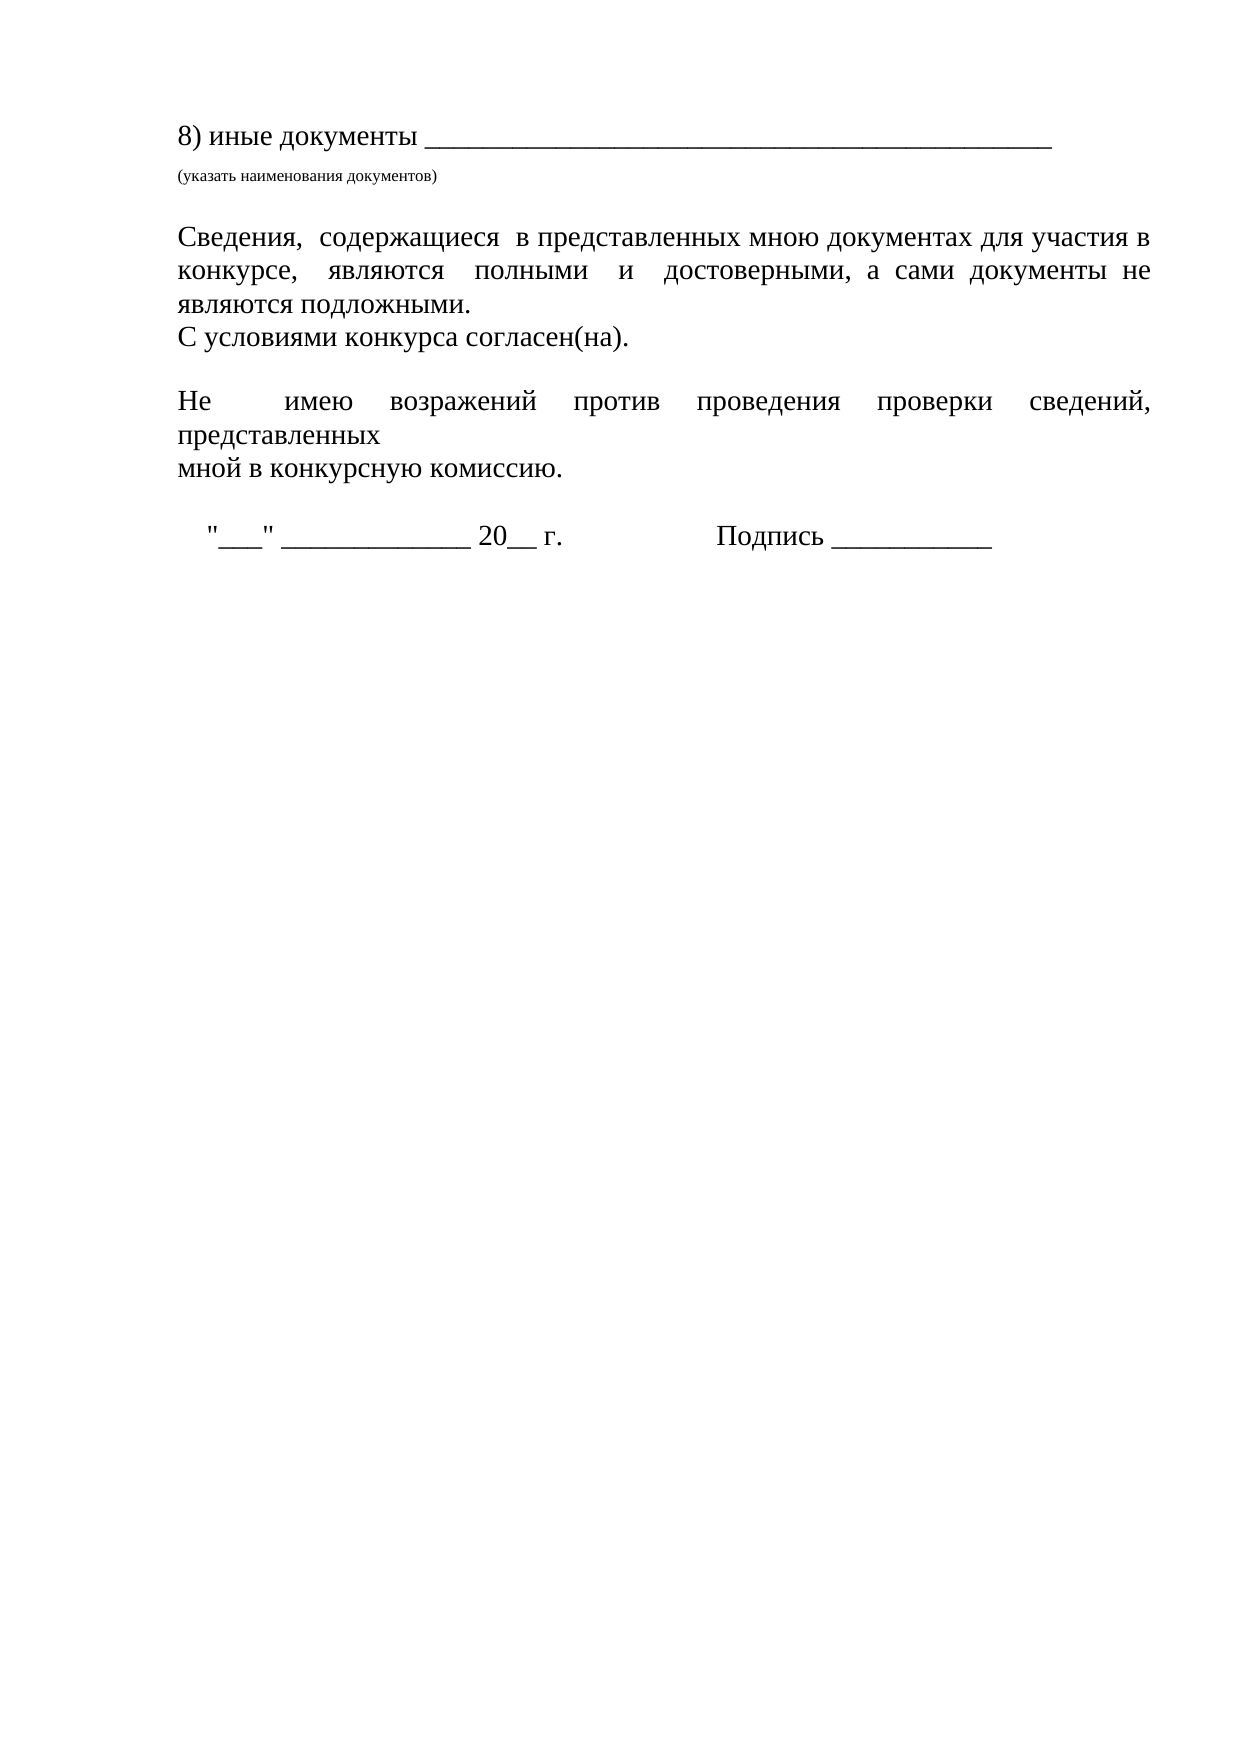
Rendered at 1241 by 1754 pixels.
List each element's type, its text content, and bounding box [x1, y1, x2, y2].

text (указать наименования документов) [177, 152, 1152, 185]
text С условиями конкурса согласен(на). [177, 319, 1152, 353]
text "___" _____________ 20__ г. Подпись ___________ [177, 518, 1152, 551]
text Не имею возражений против проведения проверки сведений, представленных [177, 383, 1152, 451]
text мной в конкурсную комиссию. [177, 451, 1152, 484]
text Сведения, содержащиеся в представленных мною документах для участия в конкурсе, являются полными и достоверными, а сами документы не являются подложными. [177, 219, 1152, 319]
text 8) иные документы ___________________________________________ [177, 118, 1152, 152]
